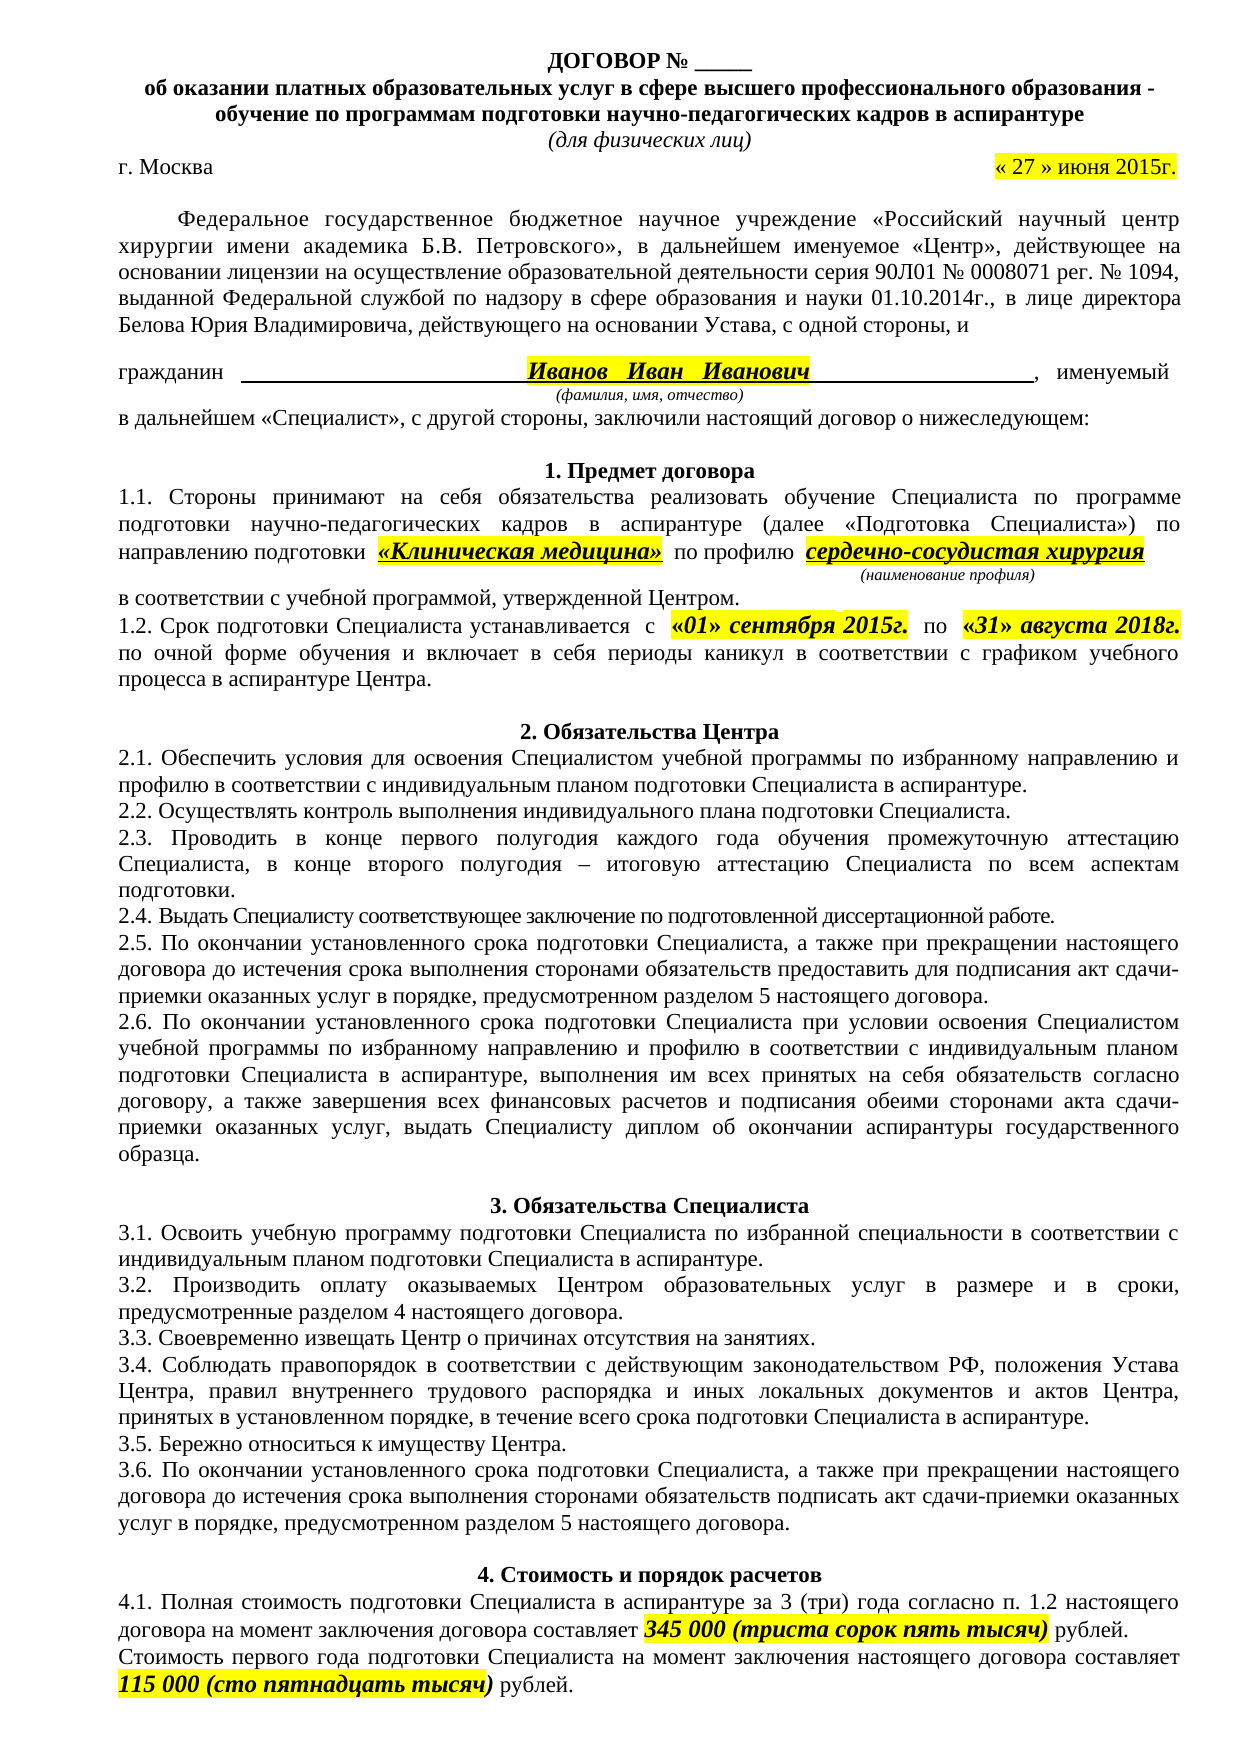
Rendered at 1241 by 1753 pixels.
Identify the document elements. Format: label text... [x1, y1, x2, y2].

text в дальнейшем «Специалист», с другой стороны, заключили настоящий договор о нижеследующем: [118, 404, 1181, 431]
text Федеральное государственное бюджетное научное учреждение «Российский научный центр хирургии имени академика Б.В. Петровского», в дальнейшем именуемое «Центр», действующее на основании лицензии на осуществление образовательной деятельности серия 90Л01 № 0008071 рег. № 1094, выданной Федеральной службой по надзору в сфере образования и науки 01.10.2014г., в лице директора Белова Юрия Владимировича, действующего на основании Устава, с одной стороны, и [118, 205, 1181, 337]
text 2.4. Выдать Специалисту соответствующее заключение по подготовленной диссертационной работе. [118, 903, 1181, 929]
text 3. Обязательства Специалиста [118, 1192, 1181, 1219]
text 1.2. Срок подготовки Специалиста устанавливается с «01» сентября 2015г. по «31» августа 2018г. по очной форме обучения и включает в себя периоды каникул в соответствии с графиком учебного процесса в аспирантуре Центра. [118, 610, 1181, 692]
text (фамилия, имя, отчество) [118, 385, 1181, 404]
text гражданин Иванов Иван Иванович , именуемый [118, 356, 527, 385]
text обучение по программам подготовки научно-педагогических кадров в аспирантуре [118, 100, 1181, 126]
text об оказании платных образовательных услуг в сфере высшего профессионального образования - [118, 74, 1181, 100]
text 2.1. Обеспечить условия для освоения Специалистом учебной программы по избранному направлению и профилю в соответствии с индивидуальным планом подготовки Специалиста в аспирантуре. [118, 744, 1181, 797]
title ДОГОВОР № _____ [118, 47, 1181, 74]
text 3.6. По окончании установленного срока подготовки Специалиста, а также при прекращении настоящего договора до истечения срока выполнения сторонами обязательств подписать акт сдачи-приемки оказанных услуг в порядке, предусмотренном разделом 5 настоящего договора. [118, 1456, 1181, 1535]
text 4.1. Полная стоимость подготовки Специалиста в аспирантуре за 3 (три) года согласно п. 1.2 настоящего договора на момент заключения договора составляет 345 000 (триста сорок пять тысяч) рублей. [118, 1588, 1181, 1643]
text (наименование профиля) [118, 565, 1181, 584]
text 2.6. По окончании установленного срока подготовки Специалиста при условии освоения Специалистом учебной программы по избранному направлению и профилю в соответствии с индивидуальным планом подготовки Специалиста в аспирантуре, выполнения им всех принятых на себя обязательств согласно договору, а также завершения всех финансовых расчетов и подписания обеими сторонами акта сдачи-приемки оказанных услуг, выдать Специалисту диплом об окончании аспирантуры государственного образца. [118, 1008, 1181, 1166]
text (для физических лиц) [118, 126, 1181, 153]
text 2.2. Осуществлять контроль выполнения индивидуального плана подготовки Специалиста. [118, 797, 1181, 823]
text 3.5. Бережно относиться к имуществу Центра. [118, 1430, 1181, 1456]
text 4. Стоимость и порядок расчетов [118, 1561, 1181, 1588]
text 2.3. Проводить в конце первого полугодия каждого года обучения промежуточную аттестацию Специалиста, в конце второго полугодия – итоговую аттестацию Специалиста по всем аспектам подготовки. [118, 823, 1181, 903]
text 3.1. Освоить учебную программу подготовки Специалиста по избранной специальности в соответствии с индивидуальным планом подготовки Специалиста в аспирантуре. [118, 1219, 1181, 1272]
text г. Москва « 27 » июня 2015г. [118, 153, 995, 179]
text гражданин Иванов Иван Иванович , именуемый [810, 356, 1181, 385]
text 3.2. Производить оплату оказываемых Центром образовательных услуг в размере и в сроки, предусмотренные разделом 4 настоящего договора. [118, 1272, 1181, 1324]
text 3.4. Соблюдать правопорядок в соответствии с действующим законодательством РФ, положения Устава Центра, правил внутреннего трудового распорядка и иных локальных документов и актов Центра, принятых в установленном порядке, в течение всего срока подготовки Специалиста в аспирантуре. [118, 1351, 1181, 1430]
text 2.5. По окончании установленного срока подготовки Специалиста, а также при прекращении настоящего договора до истечения срока выполнения сторонами обязательств предоставить для подписания акт сдачи-приемки оказанных услуг в порядке, предусмотренном разделом 5 настоящего договора. [118, 929, 1181, 1008]
text Стоимость первого года подготовки Специалиста на момент заключения настоящего договора составляет 115 000 (сто пятнадцать тысяч) рублей. [118, 1643, 1181, 1698]
text в соответствии с учебной программой, утвержденной Центром. [118, 584, 1181, 610]
text 1. Предмет договора [118, 457, 1181, 483]
text 2. Обязательства Центра [118, 718, 1181, 744]
text 3.3. Своевременно извещать Центр о причинах отсутствия на занятиях. [118, 1324, 1181, 1351]
text 1.1. Стороны принимают на себя обязательства реализовать обучение Специалиста по программе подготовки научно-педагогических кадров в аспирантуре (далее «Подготовка Специалиста») по направлению подготовки «Клиническая медицина» по профилю сердечно-сосудистая хирургия [118, 483, 1181, 565]
